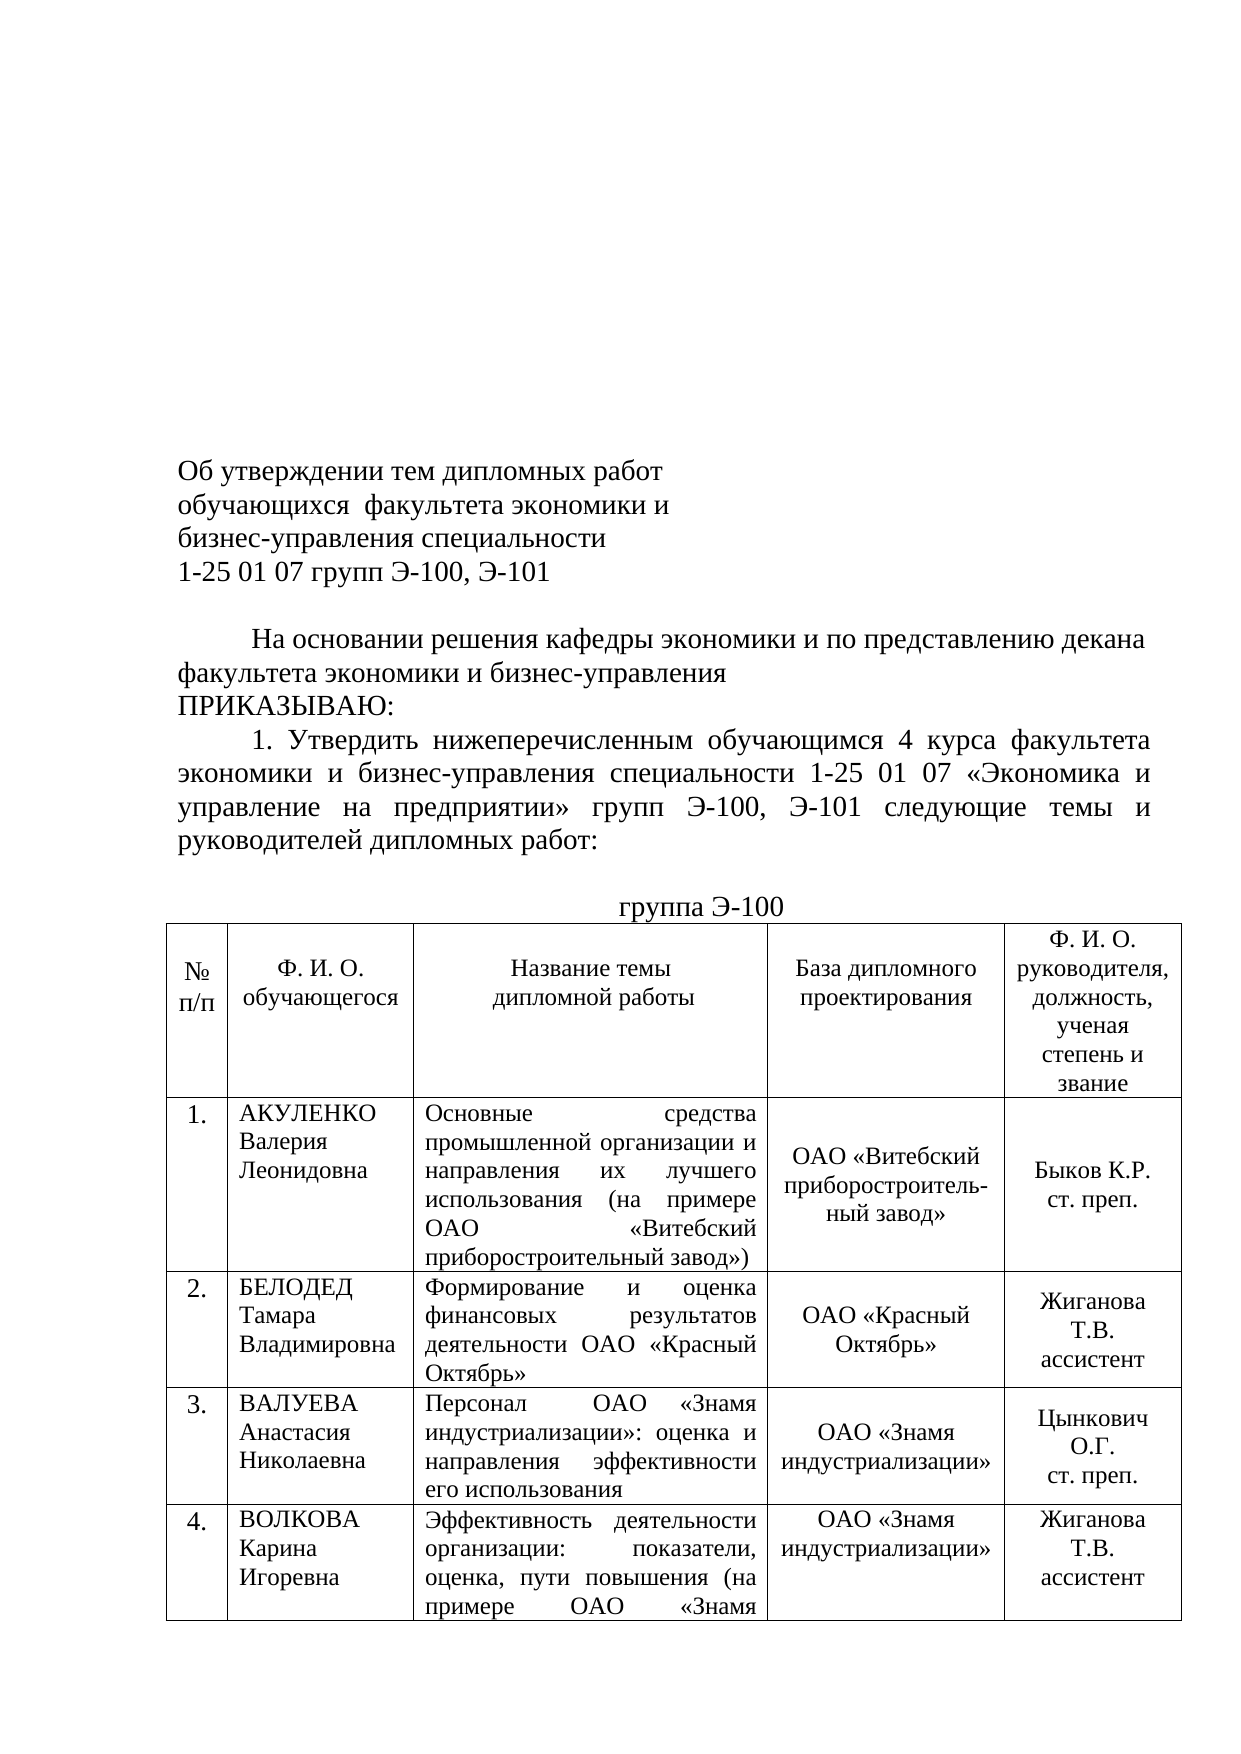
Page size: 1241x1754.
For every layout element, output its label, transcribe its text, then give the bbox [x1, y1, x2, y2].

table_cell ОАО «Знамя индустриализации» [768, 1388, 1004, 1503]
text группа Э-100 [177, 889, 1152, 923]
table_cell БЕЛОДЕД Тамара Владимировна [228, 1272, 413, 1387]
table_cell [228, 1505, 413, 1620]
table_cell ОАО «Витебский приборостроитель-ный завод» [768, 1098, 1004, 1271]
table_header Название темы дипломной работы [414, 924, 767, 1097]
text На основании решения кафедры экономики и по представлению декана факультета экономики и бизнес-управления [177, 621, 1152, 688]
text обучающихся факультета экономики и [177, 487, 1152, 521]
table_cell АКУЛЕНКО Валерия Леонидовна [228, 1098, 413, 1271]
table_cell 4. [167, 1505, 227, 1620]
table_cell 1. [167, 1098, 227, 1271]
table_cell Персонал ОАО «Знамя индустриализации»: оценка и направления эффективности его использования [414, 1388, 767, 1503]
table_cell 3. [167, 1388, 227, 1503]
table_header Ф. И. О. руководителя, должность, ученая степень и звание [1005, 924, 1181, 1097]
table_header № п/п [167, 924, 227, 1097]
table_header База дипломного проектирования [768, 924, 1004, 1097]
text 1. Утвердить нижеперечисленным обучающимся 4 курса факультета экономики и бизнес-управления специальности 1-25 01 07 «Экономика и управление на предприятии» групп Э-100, Э-101 следующие темы и руководителей дипломных работ: [177, 722, 1152, 856]
table_cell 2. [167, 1272, 227, 1387]
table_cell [1005, 1505, 1181, 1620]
table_cell ОАО «Красный Октябрь» [768, 1272, 1004, 1387]
table_cell Основные средства промышленной организации и направления их лучшего использования (на примере ОАО «Витебский приборостроительный завод») [414, 1098, 767, 1271]
table_cell ВАЛУЕВА Анастасия Николаевна [228, 1388, 413, 1503]
text Об утверждении тем дипломных работ [177, 453, 1152, 487]
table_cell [768, 1505, 1004, 1620]
table_header Ф. И. О. обучающегося [228, 924, 413, 1097]
table_cell Формирование и оценка финансовых результатов деятельности ОАО «Красный Октябрь» [414, 1272, 767, 1387]
table_cell Цынкович О.Г. ст. преп. [1005, 1388, 1181, 1503]
text ПРИКАЗЫВАЮ: [177, 688, 1152, 722]
table_cell Жиганова Т.В. ассистент [1005, 1272, 1181, 1387]
text 1-25 01 07 групп Э-100, Э-101 [177, 554, 1152, 588]
table_cell Быков К.Р. ст. преп. [1005, 1098, 1181, 1271]
text бизнес-управления специальности [177, 521, 1152, 554]
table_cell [414, 1505, 767, 1620]
